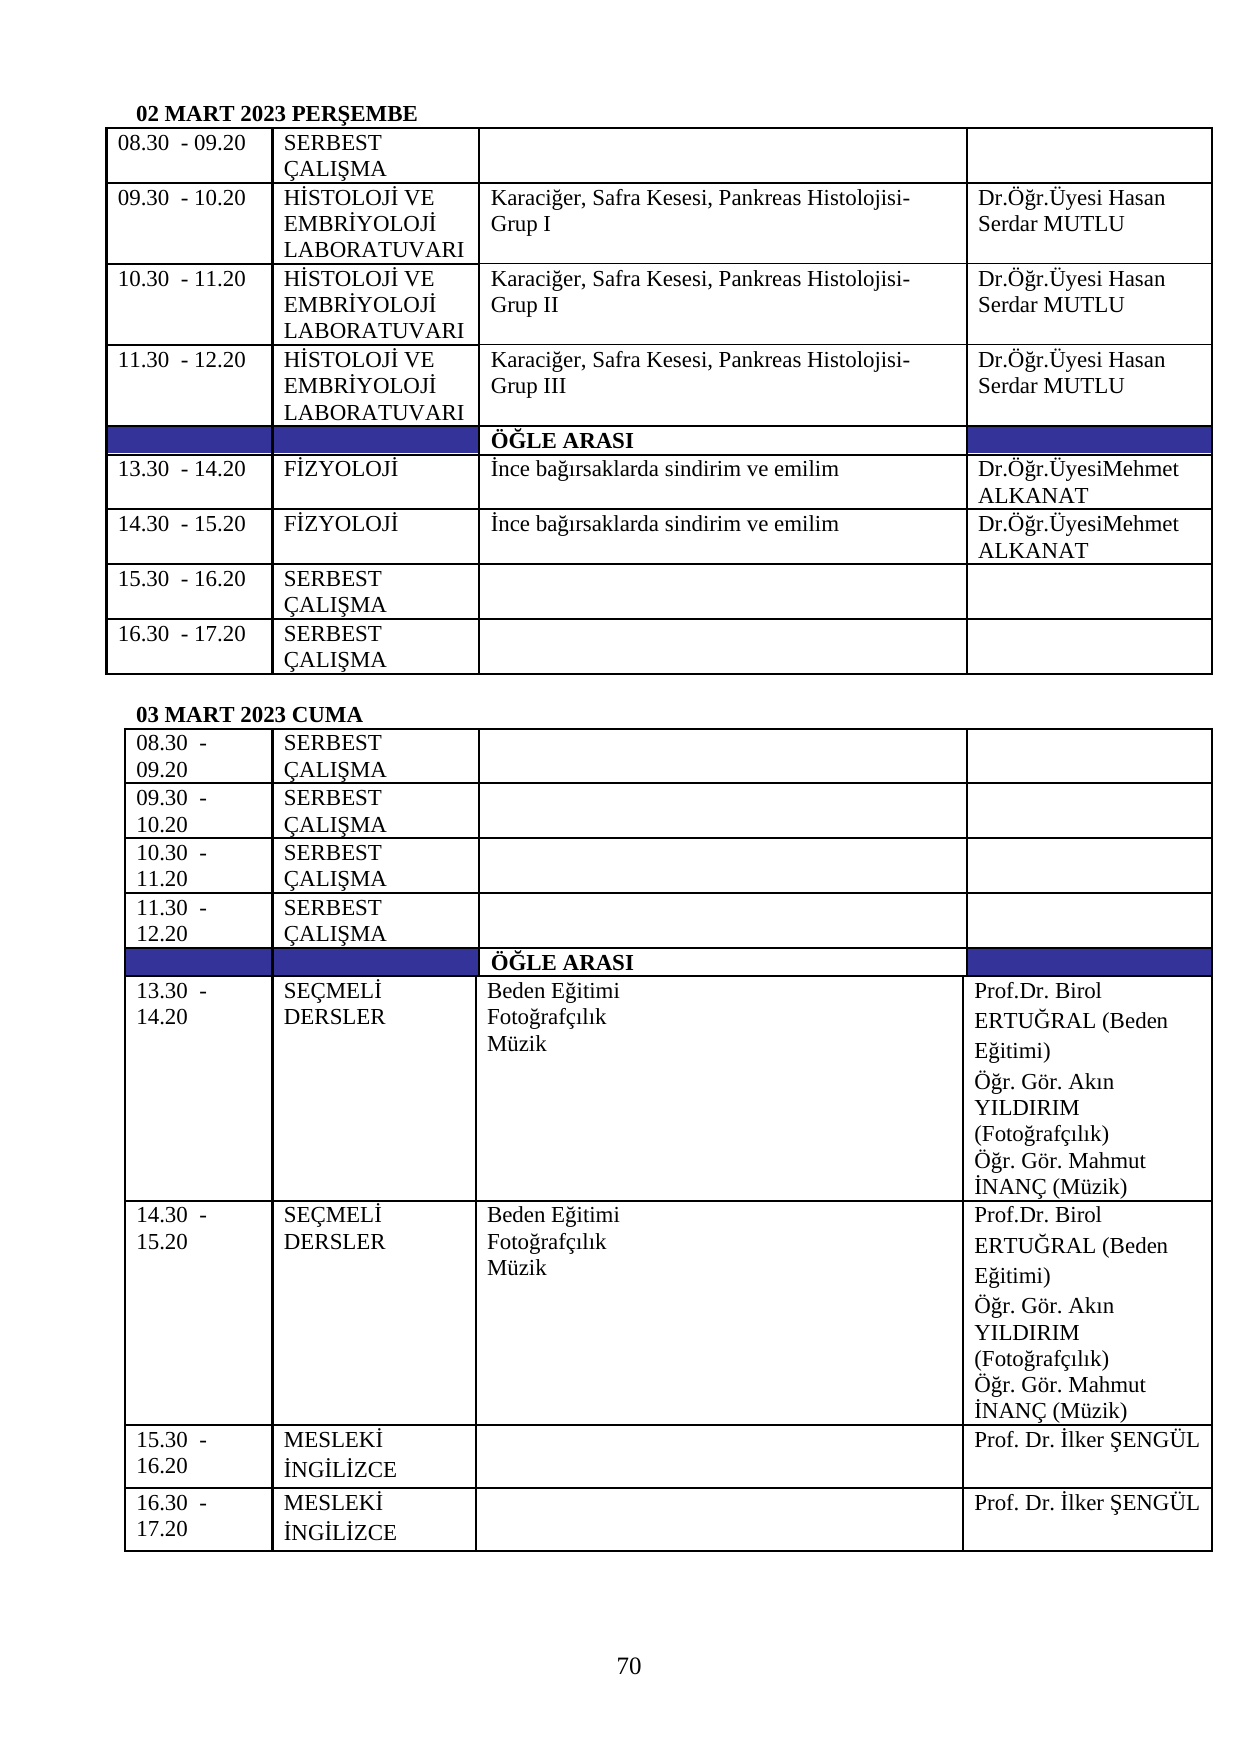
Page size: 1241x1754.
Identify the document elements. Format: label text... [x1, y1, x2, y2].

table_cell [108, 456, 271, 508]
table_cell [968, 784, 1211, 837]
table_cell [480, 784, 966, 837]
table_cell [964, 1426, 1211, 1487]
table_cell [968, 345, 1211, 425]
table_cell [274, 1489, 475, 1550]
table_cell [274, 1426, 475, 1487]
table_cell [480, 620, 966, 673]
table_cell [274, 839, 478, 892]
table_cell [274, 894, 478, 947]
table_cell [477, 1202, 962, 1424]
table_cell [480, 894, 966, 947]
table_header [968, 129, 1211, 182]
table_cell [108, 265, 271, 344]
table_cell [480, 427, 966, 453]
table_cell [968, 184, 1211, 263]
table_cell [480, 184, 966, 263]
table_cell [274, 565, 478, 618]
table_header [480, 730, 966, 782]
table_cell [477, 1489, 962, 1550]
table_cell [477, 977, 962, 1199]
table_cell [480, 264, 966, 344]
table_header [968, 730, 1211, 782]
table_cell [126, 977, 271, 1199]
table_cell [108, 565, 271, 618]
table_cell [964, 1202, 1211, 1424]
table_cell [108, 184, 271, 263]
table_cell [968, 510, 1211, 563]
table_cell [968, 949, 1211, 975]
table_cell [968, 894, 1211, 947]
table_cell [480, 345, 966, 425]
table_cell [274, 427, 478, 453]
text 03 MART 2023 CUMA [136, 701, 1122, 727]
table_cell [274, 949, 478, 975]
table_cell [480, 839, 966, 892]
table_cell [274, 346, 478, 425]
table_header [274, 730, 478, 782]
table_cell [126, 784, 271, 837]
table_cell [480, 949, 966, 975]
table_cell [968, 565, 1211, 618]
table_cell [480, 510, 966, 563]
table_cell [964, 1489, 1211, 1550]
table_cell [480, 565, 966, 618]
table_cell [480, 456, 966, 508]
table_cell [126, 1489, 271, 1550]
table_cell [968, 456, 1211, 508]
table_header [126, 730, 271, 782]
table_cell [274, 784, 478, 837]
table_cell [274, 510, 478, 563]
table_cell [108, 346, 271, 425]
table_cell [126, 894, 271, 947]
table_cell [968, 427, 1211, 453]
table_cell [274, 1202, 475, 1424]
text 02 MART 2023 PERŞEMBE [136, 100, 1122, 127]
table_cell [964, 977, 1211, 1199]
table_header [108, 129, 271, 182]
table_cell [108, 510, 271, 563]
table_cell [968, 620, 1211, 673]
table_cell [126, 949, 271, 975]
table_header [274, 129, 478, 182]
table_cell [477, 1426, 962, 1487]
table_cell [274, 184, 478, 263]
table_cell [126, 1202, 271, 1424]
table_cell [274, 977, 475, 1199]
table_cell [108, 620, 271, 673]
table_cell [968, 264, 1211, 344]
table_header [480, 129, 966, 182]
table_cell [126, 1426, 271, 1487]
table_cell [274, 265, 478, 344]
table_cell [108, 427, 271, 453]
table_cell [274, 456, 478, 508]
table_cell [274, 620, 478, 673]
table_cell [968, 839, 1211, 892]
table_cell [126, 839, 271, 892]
